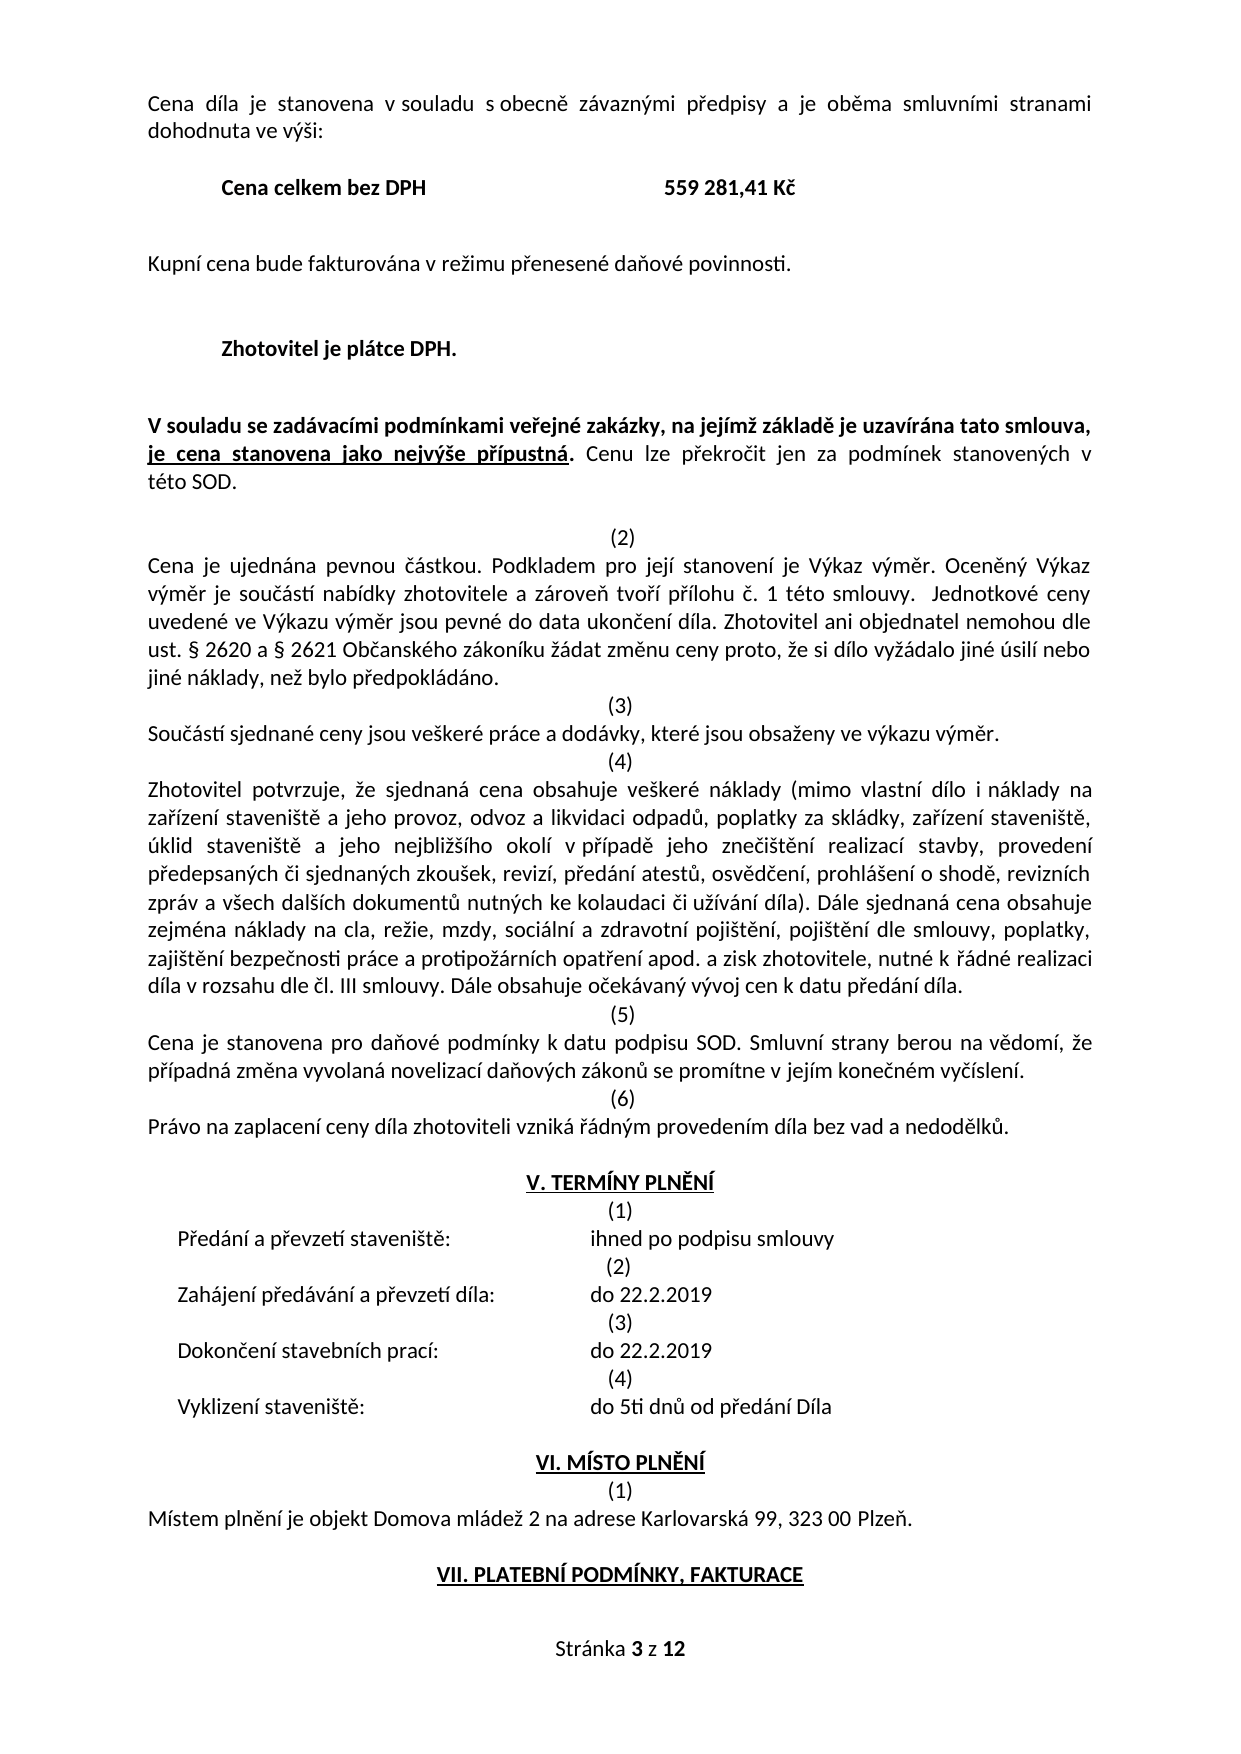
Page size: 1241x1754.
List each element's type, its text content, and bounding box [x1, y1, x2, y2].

text Zhotovitel potvrzuje, že sjednaná cena obsahuje veškeré náklady (mimo vlastní dílo i náklady na zařízení staveniště a jeho provoz, odvoz a likvidaci odpadů, poplatky za skládky, zařízení staveniště, úklid staveniště a jeho nejbližšího okolí v případě jeho znečištění realizací stavby, provedení předepsaných či sjednaných zkoušek, revizí, předání atestů, osvědčení, prohlášení o shodě, revizních zpráv a všech dalších dokumentů nutných ke kolaudaci či užívání díla). Dále sjednaná cena obsahuje zejména náklady na cla, režie, mzdy, sociální a zdravotní pojištění, pojištění dle smlouvy, poplatky, zajištění bezpečnosti práce a protipožárních opatření apod. a zisk zhotovitele, nutné k řádné realizaci díla v rozsahu dle čl. III smlouvy. Dále obsahuje očekávaný vývoj cen k datu předání díla. [148, 776, 1093, 1000]
text VII. Platební podmínky, fakturace [148, 1560, 1093, 1588]
text (1) [148, 1476, 1093, 1504]
text (1) [148, 1196, 1093, 1224]
text V souladu se zadávacími podmínkami veřejné zakázky, na jejímž základě je uzavírána tato smlouva, je cena stanovena jako nejvýše přípustná. Cenu lze překročit jen za podmínek stanovených v této SOD. [148, 411, 1093, 495]
text V. Termíny plnění [148, 1168, 1093, 1196]
text Právo na zaplacení ceny díla zhotoviteli vzniká řádným provedením díla bez vad a nedodělků. [148, 1112, 1093, 1140]
text Cena díla je stanovena v souladu s obecně závaznými předpisy a je oběma smluvními stranami dohodnuta ve výši: [148, 89, 1093, 145]
text (6) [148, 1084, 1093, 1112]
text (4) [148, 1364, 1093, 1392]
text (2) [148, 523, 1093, 551]
text (2) [546, 1252, 1093, 1280]
text Předání a převzetí staveniště: ihned po podpisu smlouvy [177, 1224, 1093, 1252]
text Cena je stanovena pro daňové podmínky k datu podpisu SOD. Smluvní strany berou na vědomí, že případná změna vyvolaná novelizací daňových zákonů se promítne v jejím konečném vyčíslení. [148, 1028, 1093, 1084]
text Dokončení stavebních prací: do 22.2.2019 [177, 1336, 1093, 1364]
text (3) [148, 691, 1093, 719]
text (3) [148, 1308, 1093, 1336]
text Zhotovitel je plátce DPH. [148, 334, 1093, 362]
text Zahájení předávání a převzetí díla: do 22.2.2019 [177, 1280, 1093, 1308]
text Kupní cena bude fakturována v režimu přenesené daňové povinnosti. [148, 249, 1093, 278]
text (5) [148, 1000, 1093, 1028]
text (4) [148, 747, 1093, 776]
text VI. Místo plnění [148, 1448, 1093, 1476]
text Součástí sjednané ceny jsou veškeré práce a dodávky, které jsou obsaženy ve výkazu výměr. [148, 719, 1093, 747]
text Místem plnění je objekt Domova mládež 2 na adrese Karlovarská 99, 323 00 Plzeň. [148, 1504, 1093, 1532]
text Vyklizení staveniště: do 5ti dnů od předání Díla [177, 1392, 1093, 1420]
text Cena celkem bez DPH 559 281,41 Kč [148, 173, 1093, 201]
text Cena je ujednána pevnou částkou. Podkladem pro její stanovení je Výkaz výměr. Oceněný Výkaz výměr je součástí nabídky zhotovitele a zároveň tvoří přílohu č. 1 této smlouvy. Jednotkové ceny uvedené ve Výkazu výměr jsou pevné do data ukončení díla. Zhotovitel ani objednatel nemohou dle ust. § 2620 a § 2621 Občanského zákoníku žádat změnu ceny proto, že si dílo vyžádalo jiné úsilí nebo jiné náklady, než bylo předpokládáno. [148, 551, 1093, 691]
